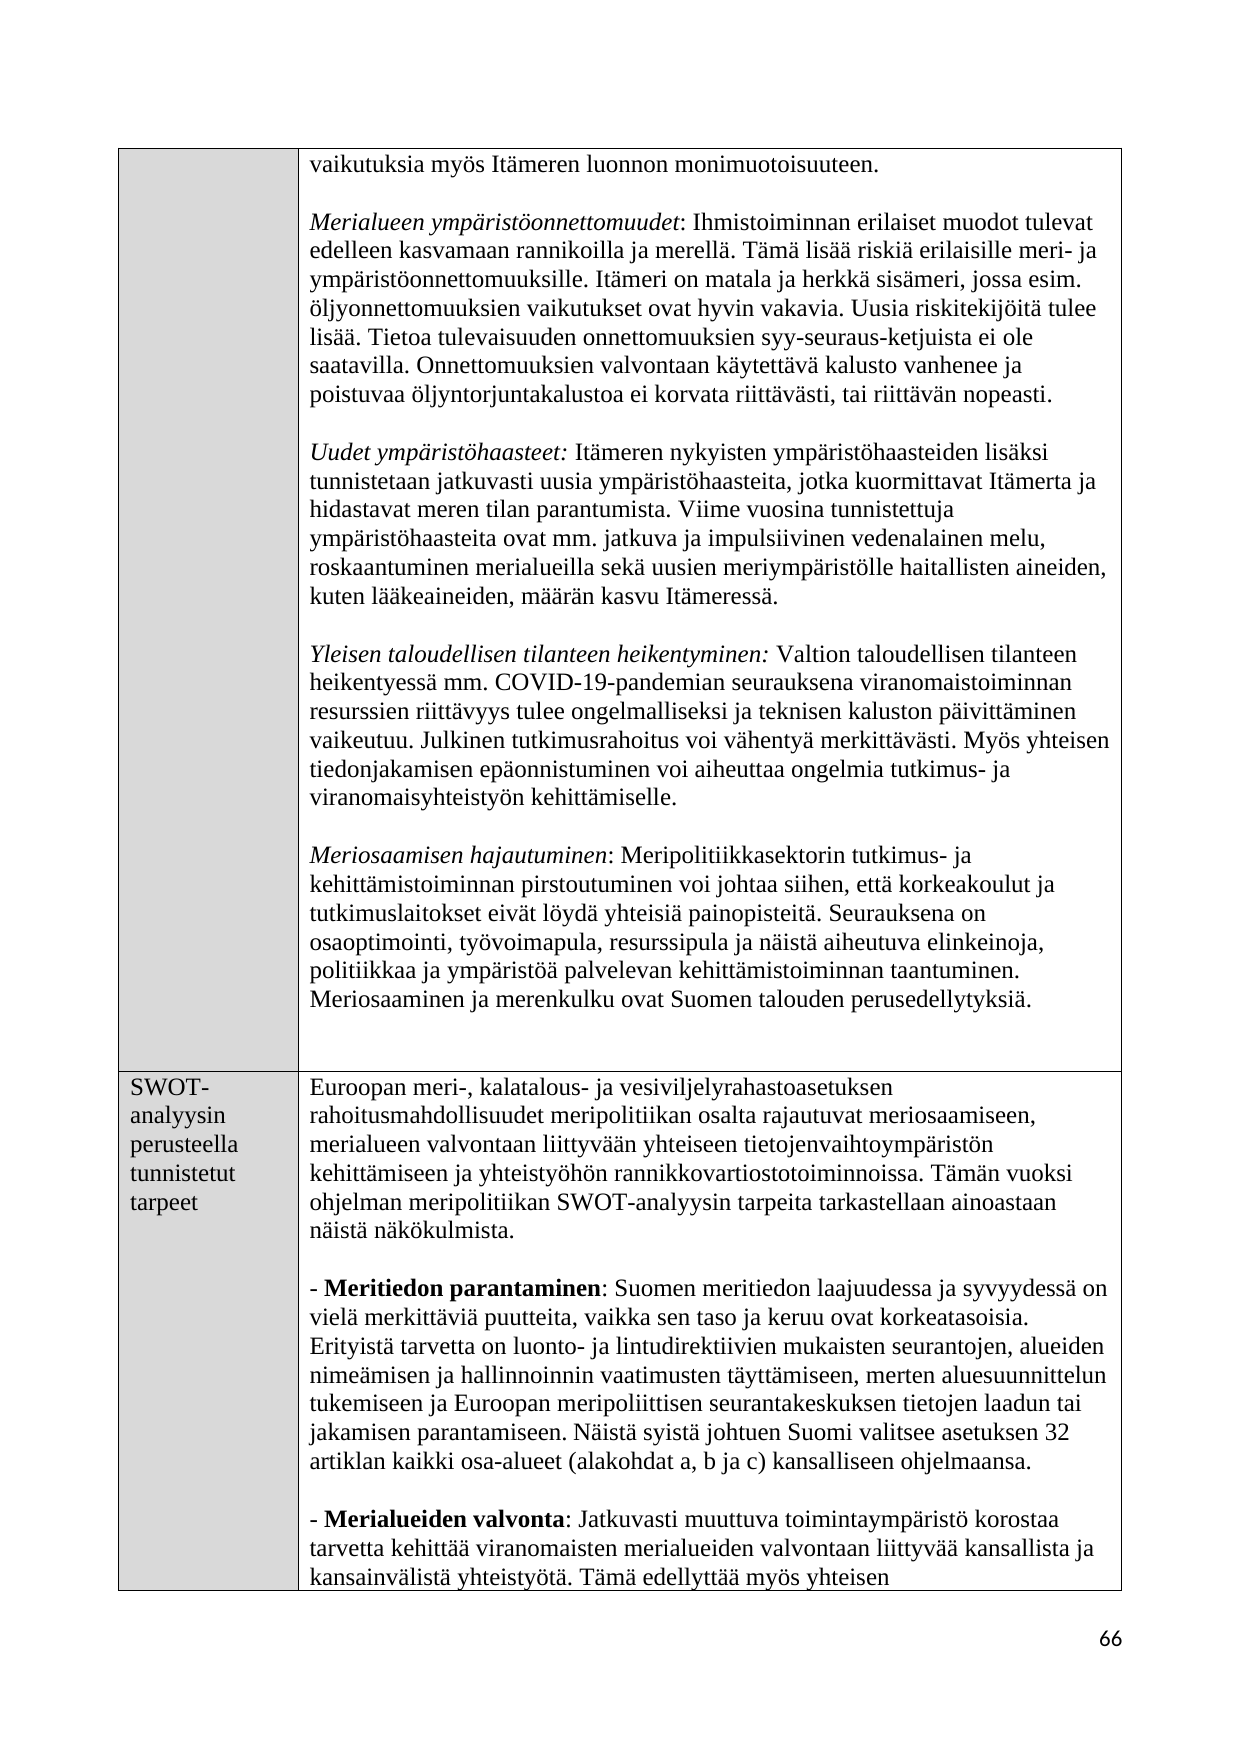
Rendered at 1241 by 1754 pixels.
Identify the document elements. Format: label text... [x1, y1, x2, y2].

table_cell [119, 1072, 298, 1590]
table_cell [299, 1072, 1121, 1590]
table_cell Uhat [119, 149, 298, 1071]
